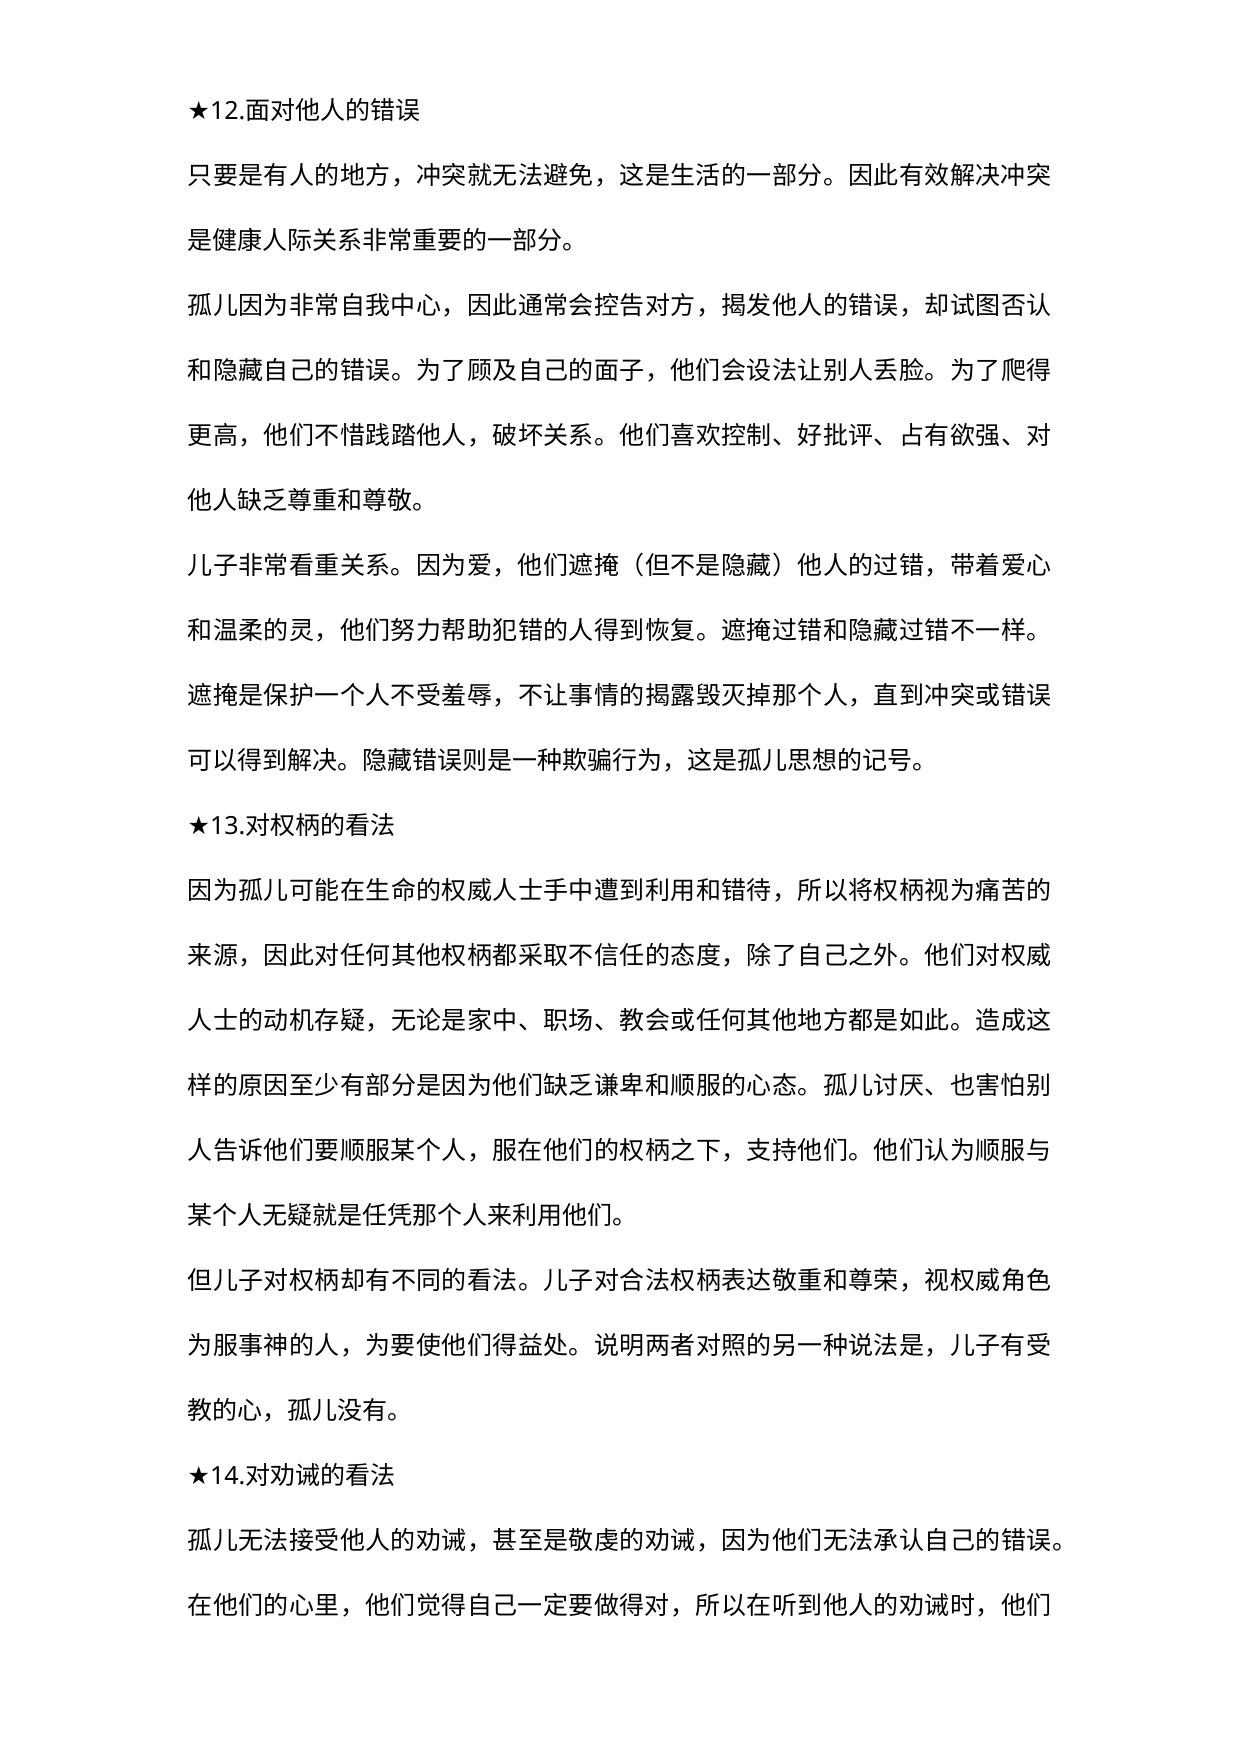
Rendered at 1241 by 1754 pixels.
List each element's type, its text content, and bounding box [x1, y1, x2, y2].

text ★14.对劝诫的看法 [187, 1441, 1053, 1506]
text 因为孤儿可能在生命的权威人士手中遭到利用和错待，所以将权柄视为痛苦的来源，因此对任何其他权柄都采取不信任的态度，除了自己之外。他们对权威人士的动机存疑，无论是家中、职场、教会或任何其他地方都是如此。造成这样的原因至少有部分是因为他们缺乏谦卑和顺服的心态。孤儿讨厌、也害怕别人告诉他们要顺服某个人，服在他们的权柄之下，支持他们。他们认为顺服与某个人无疑就是任凭那个人来利用他们。 [187, 856, 1053, 1246]
text 只要是有人的地方，冲突就无法避免，这是生活的一部分。因此有效解决冲突是健康人际关系非常重要的一部分。 [187, 141, 1053, 271]
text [187, 1506, 1053, 1636]
text ★13.对权柄的看法 [187, 791, 1053, 856]
text ★12.面对他人的错误 [187, 76, 1053, 141]
text 儿子非常看重关系。因为爱，他们遮掩（但不是隐藏）他人的过错，带着爱心和温柔的灵，他们努力帮助犯错的人得到恢复。遮掩过错和隐藏过错不一样。遮掩是保护一个人不受羞辱，不让事情的揭露毁灭掉那个人，直到冲突或错误可以得到解决。隐藏错误则是一种欺骗行为，这是孤儿思想的记号。 [187, 531, 1053, 791]
text 孤儿因为非常自我中心，因此通常会控告对方，揭发他人的错误，却试图否认和隐藏自己的错误。为了顾及自己的面子，他们会设法让别人丢脸。为了爬得更高，他们不惜践踏他人，破坏关系。他们喜欢控制、好批评、占有欲强、对他人缺乏尊重和尊敬。 [187, 271, 1053, 531]
text 但儿子对权柄却有不同的看法。儿子对合法权柄表达敬重和尊荣，视权威角色为服事神的人，为要使他们得益处。说明两者对照的另一种说法是，儿子有受教的心，孤儿没有。 [187, 1246, 1053, 1441]
